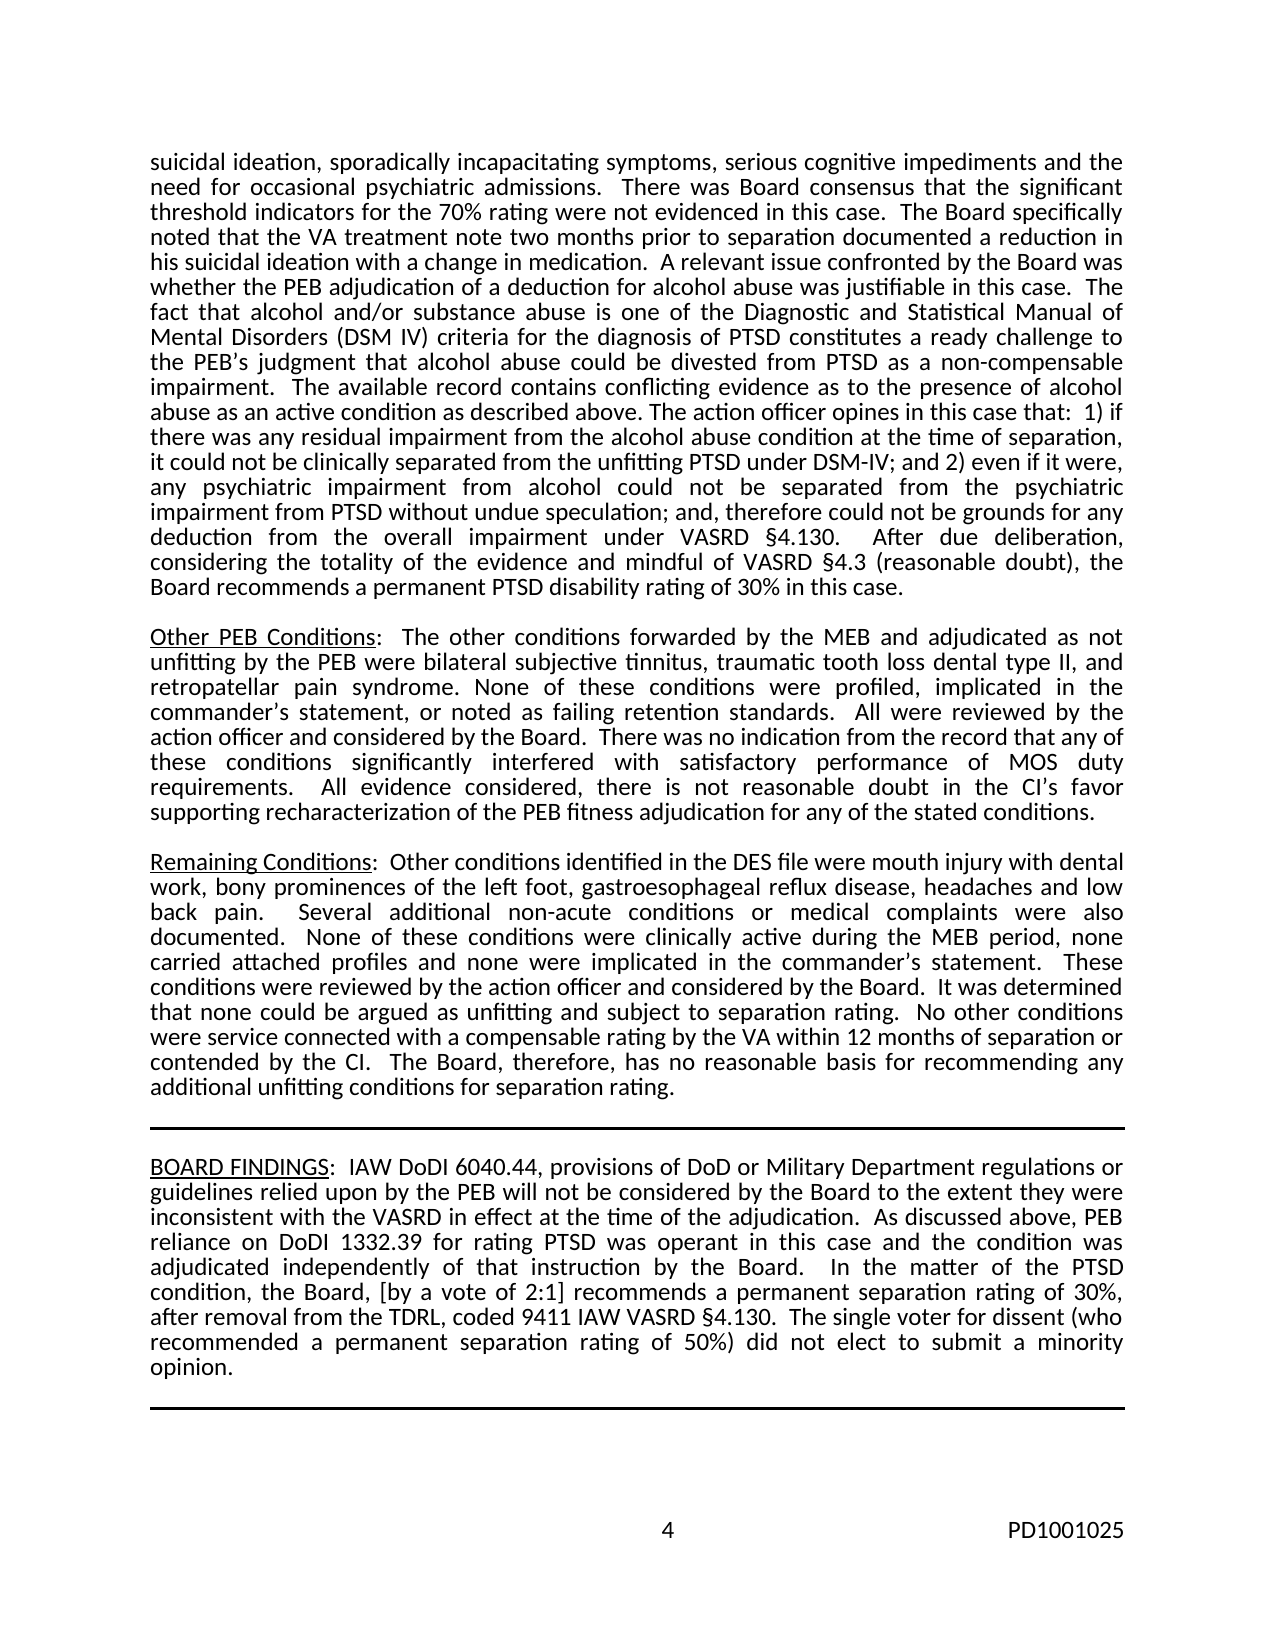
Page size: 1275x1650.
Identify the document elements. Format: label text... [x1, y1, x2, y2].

text Remaining Conditions: Other conditions identified in the DES file were mouth injury with dental work, bony prominences of the left foot, gastroesophageal reflux disease, headaches and low back pain. Several additional non-acute conditions or medical complaints were also documented. None of these conditions were clinically active during the MEB period, none carried attached profiles and none were implicated in the commander’s statement. These conditions were reviewed by the action officer and considered by the Board. It was determined that none could be argued as unfitting and subject to separation rating. No other conditions were service connected with a compensable rating by the VA within 12 months of separation or contended by the CI. The Board, therefore, has no reasonable basis for recommending any additional unfitting conditions for separation rating. [150, 850, 1125, 1100]
text Other PEB Conditions: The other conditions forwarded by the MEB and adjudicated as not unfitting by the PEB were bilateral subjective tinnitus, traumatic tooth loss dental type II, and retropatellar pain syndrome. None of these conditions were profiled, implicated in the commander’s statement, or noted as failing retention standards. All were reviewed by the action officer and considered by the Board. There was no indication from the record that any of these conditions significantly interfered with satisfactory performance of MOS duty requirements. All evidence considered, there is not reasonable doubt in the CI’s favor supporting recharacterization of the PEB fitness adjudication for any of the stated conditions. [150, 625, 1125, 825]
text BOARD FINDINGS: IAW DoDI 6040.44, provisions of DoD or Military Department regulations or guidelines relied upon by the PEB will not be considered by the Board to the extent they were inconsistent with the VASRD in effect at the time of the adjudication. As discussed above, PEB reliance on DoDI 1332.39 for rating PTSD was operant in this case and the condition was adjudicated independently of that instruction by the Board. In the matter of the PTSD condition, the Board, [by a vote of 2:1] recommends a permanent separation rating of 30%, after removal from the TDRL, coded 9411 IAW VASRD §4.130. The single voter for dissent (who recommended a permanent separation rating of 50%) did not elect to submit a minority opinion. [150, 1155, 1125, 1380]
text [150, 150, 1125, 600]
